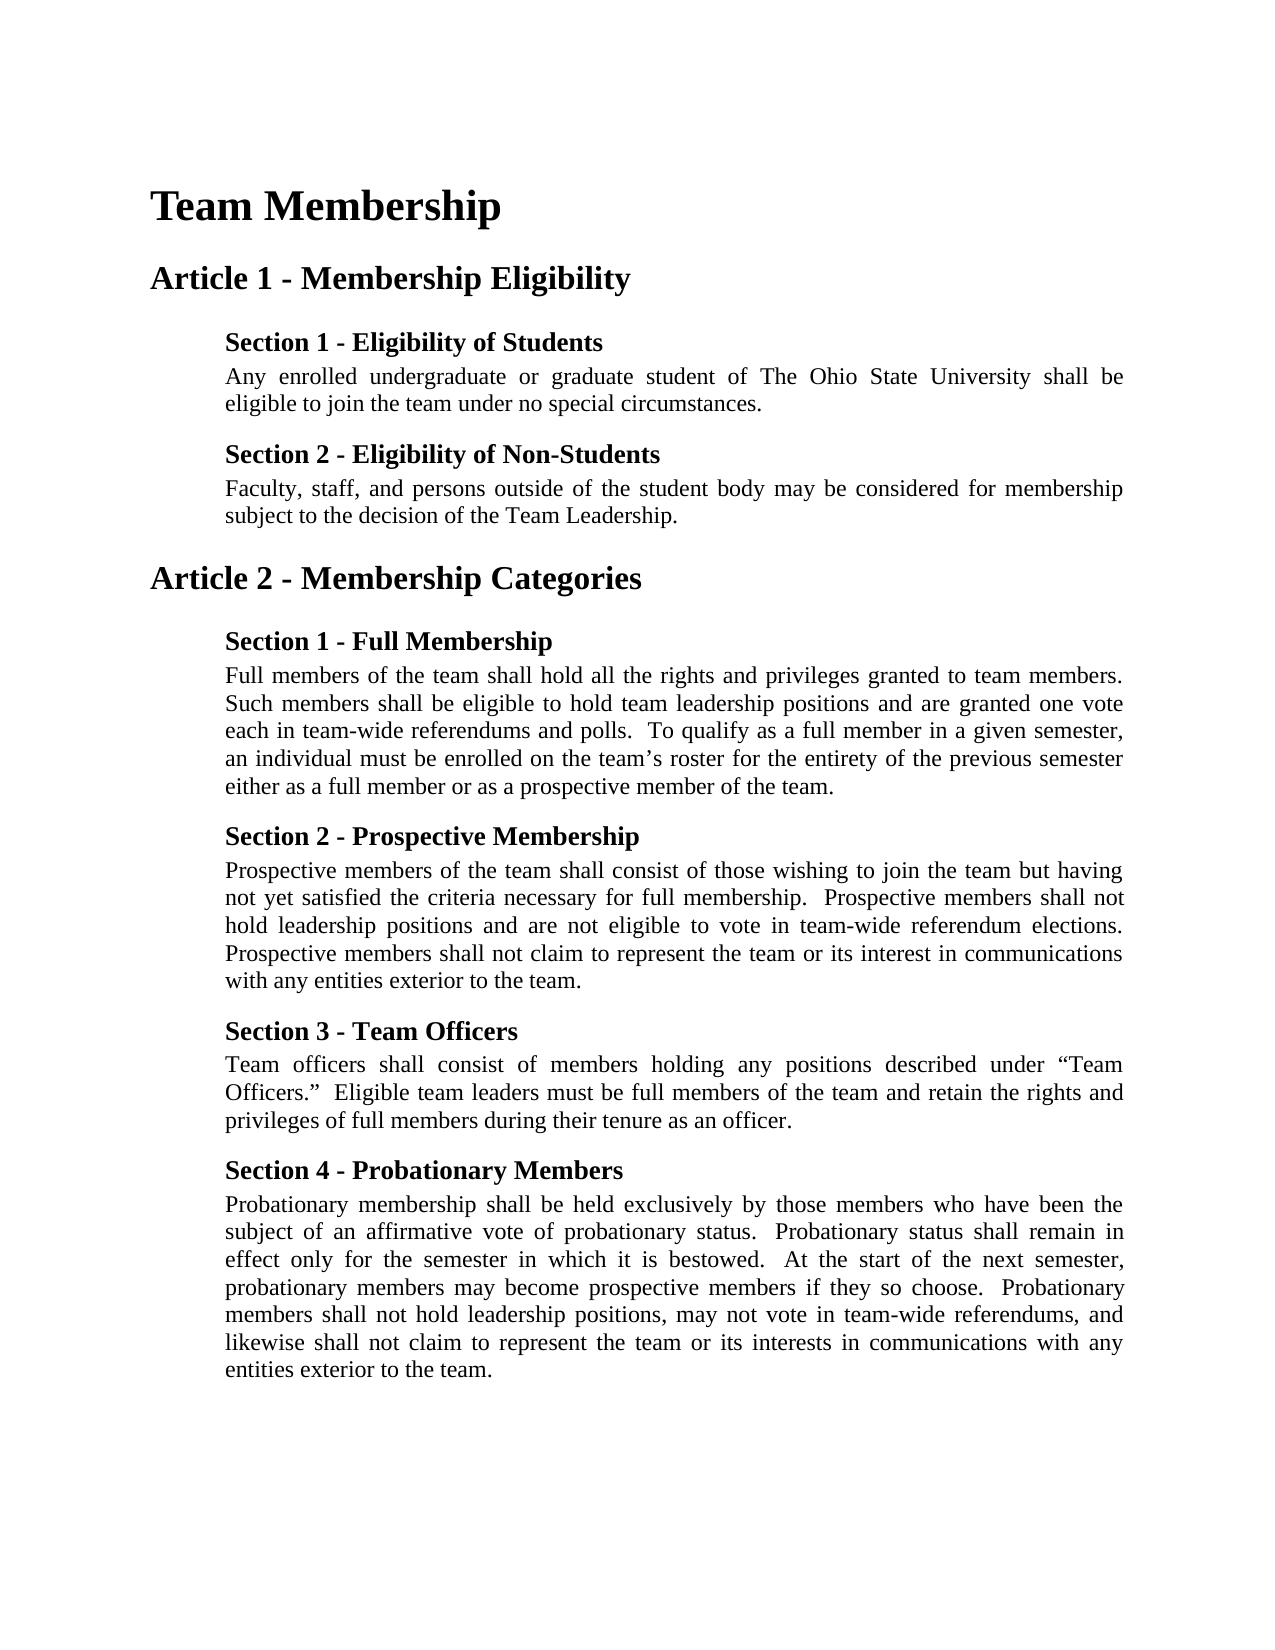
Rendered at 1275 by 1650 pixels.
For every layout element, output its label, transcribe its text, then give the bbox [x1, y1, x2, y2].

text Team officers shall consist of members holding any positions described under “Team Officers.” Eligible team leaders must be full members of the team and retain the rights and privileges of full members during their tenure as an officer. [225, 1050, 1125, 1133]
text Probationary membership shall be held exclusively by those members who have been the subject of an affirmative vote of probationary status. Probationary status shall remain in effect only for the semester in which it is bestowed. At the start of the next semester, probationary members may become prospective members if they so choose. Probationary members shall not hold leadership positions, may not vote in team-wide referendums, and likewise shall not claim to represent the team or its interests in communications with any entities exterior to the team. [225, 1190, 1125, 1383]
text Prospective members of the team shall consist of those wishing to join the team but having not yet satisfied the criteria necessary for full membership. Prospective members shall not hold leadership positions and are not eligible to vote in team-wide referendum elections. Prospective members shall not claim to represent the team or its interest in communications with any entities exterior to the team. [225, 856, 1125, 994]
subtitle Section 3 - Team Officers [150, 1015, 1125, 1046]
subtitle Section 1 - Full Membership [150, 626, 1125, 657]
subtitle Section 2 - Eligibility of Non-Students [150, 438, 1125, 469]
subtitle Article 2 - Membership Categories [150, 558, 1125, 596]
subtitle Article 1 - Membership Eligibility [150, 259, 1125, 297]
subtitle Section 2 - Prospective Membership [150, 820, 1125, 851]
subtitle Team Membership [150, 179, 1125, 229]
subtitle Section 1 - Eligibility of Students [150, 326, 1125, 357]
text Faculty, staff, and persons outside of the student body may be considered for membership subject to the decision of the Team Leadership. [225, 474, 1125, 529]
text Full members of the team shall hold all the rights and privileges granted to team members. Such members shall be eligible to hold team leadership positions and are granted one vote each in team-wide referendums and polls. To qualify as a full member in a given semester, an individual must be enrolled on the team’s roster for the entirety of the previous semester either as a full member or as a prospective member of the team. [225, 661, 1125, 799]
subtitle Section 4 - Probationary Members [150, 1154, 1125, 1185]
text Any enrolled undergraduate or graduate student of The Ohio State University shall be eligible to join the team under no special circumstances. [225, 362, 1125, 417]
